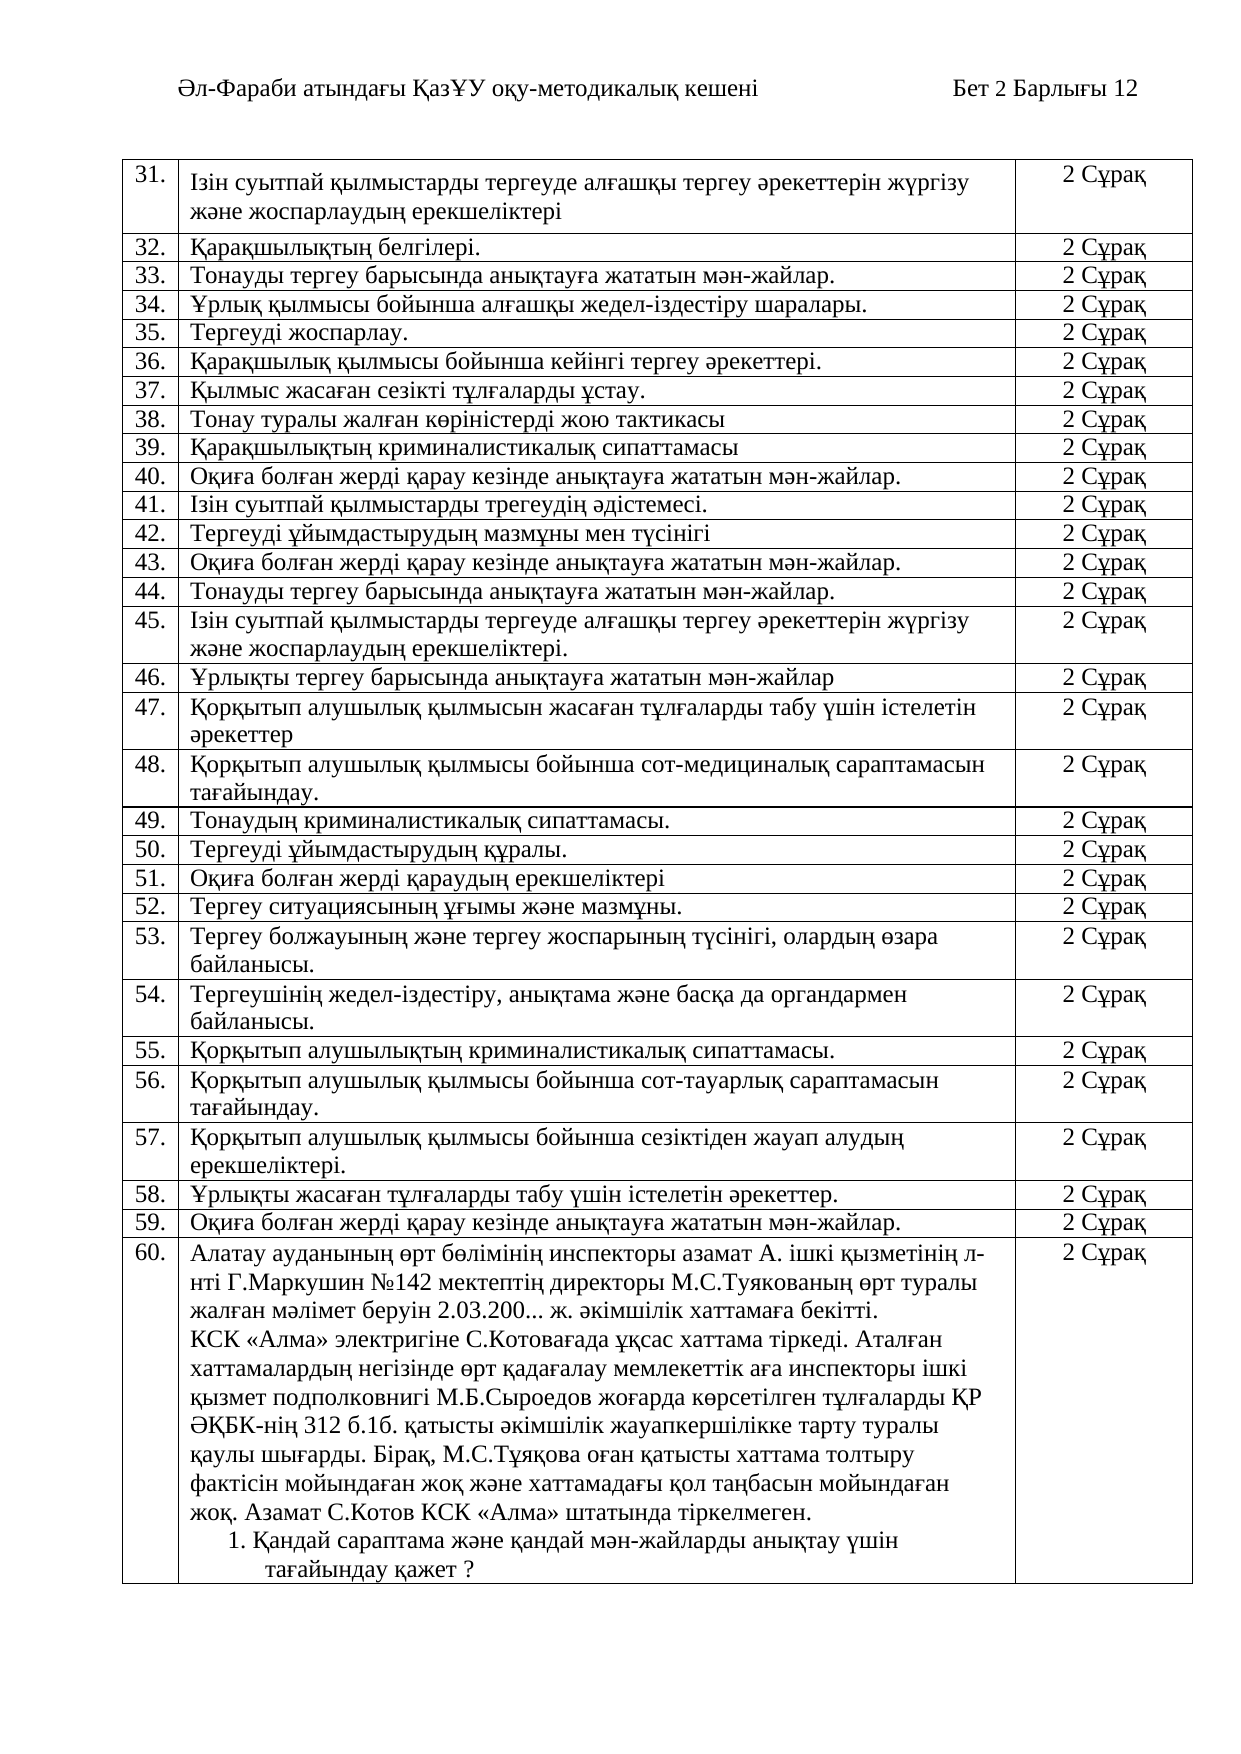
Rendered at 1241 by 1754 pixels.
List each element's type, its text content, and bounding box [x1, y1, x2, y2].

table_cell Ұрлықты жасаған тұлғаларды табу үшін істелетін әрекеттер. [179, 1181, 1015, 1208]
table_cell Қорқытып алушылықтың криминалистикалық сипаттамасы. [179, 1037, 1015, 1065]
table_cell 46. [123, 664, 178, 692]
table_cell 58. [123, 1181, 178, 1208]
table_cell Тергеуді жоспарлау. [179, 320, 1015, 347]
table_cell 41. [123, 492, 178, 519]
table_cell 37. [123, 377, 178, 405]
table_cell 42. [123, 520, 178, 548]
table_cell 2 Сұрақ [1016, 434, 1192, 462]
table_cell Оқиға болған жерді қарау кезінде анықтауға жататын мән-жайлар. [179, 1210, 1015, 1237]
table_header Ізін суытпай қылмыстарды тергеуде алғашқы тергеу әрекеттерін жүргізу және жоспарлаудың ерекшеліктері [179, 160, 1015, 233]
table_cell 2 Сұрақ [1016, 865, 1192, 892]
table_cell Тергеу ситуациясының ұғымы және мазмұны. [179, 894, 1015, 921]
table_cell 2 Сұрақ [1016, 549, 1192, 577]
table_cell 35. [123, 320, 178, 347]
table_cell Ізін суытпай қылмыстарды трегеудің әдістемесі. [179, 492, 1015, 519]
table_cell 33. [123, 262, 178, 290]
table_cell 2 Сұрақ [1016, 1066, 1192, 1122]
table_cell 2 Сұрақ [1016, 377, 1192, 405]
table_cell 2 Сұрақ [1016, 320, 1192, 347]
table_cell 38. [123, 406, 178, 433]
table_cell 2 Сұрақ [1016, 492, 1192, 519]
table_cell 2 Сұрақ [1016, 348, 1192, 376]
table_cell 48. [123, 750, 178, 806]
table_cell 2 Сұрақ [1016, 607, 1192, 663]
table_cell Ұрлықты тергеу барысында анықтауға жататын мән-жайлар [179, 664, 1015, 692]
table_cell 53. [123, 922, 178, 979]
table_cell Тергеуді ұйымдастырудың мазмұны мен түсінігі [179, 520, 1015, 548]
table_cell 51. [123, 865, 178, 892]
table_cell 2 Сұрақ [1016, 836, 1192, 864]
table_cell 2 Сұрақ [1016, 1037, 1192, 1065]
table_cell 40. [123, 463, 178, 491]
table_cell 2 Сұрақ [1016, 578, 1192, 606]
table_cell 2 Сұрақ [1016, 463, 1192, 491]
table_cell Қарақшылықтың белгілері. [179, 234, 1015, 261]
table_cell 59. [123, 1210, 178, 1237]
table_cell 60. [123, 1238, 178, 1583]
table_cell 2 Сұрақ [1016, 664, 1192, 692]
table_cell Тонаудың криминалистикалық сипаттамасы. [179, 808, 1015, 835]
table_cell 2 Сұрақ [1016, 262, 1192, 290]
table_cell Тергеу болжауының және тергеу жоспарының түсінігі, олардың өзара байланысы. [179, 922, 1015, 979]
table_cell 2 Сұрақ [1016, 1238, 1192, 1583]
table_cell 45. [123, 607, 178, 663]
table_cell 32. [123, 234, 178, 261]
table_cell 44. [123, 578, 178, 606]
table_cell 2 Сұрақ [1016, 520, 1192, 548]
table_header 31. [123, 160, 178, 233]
table_cell 56. [123, 1066, 178, 1122]
table_cell Қарақшылық қылмысы бойынша кейінгі тергеу әрекеттері. [179, 348, 1015, 376]
table_cell 2 Сұрақ [1016, 693, 1192, 749]
table_cell Қорқытып алушылық қылмысы бойынша сот-тауарлық сараптамасын тағайындау. [179, 1066, 1015, 1122]
table_cell 47. [123, 693, 178, 749]
table_cell 2 Сұрақ [1016, 1181, 1192, 1208]
table_cell 57. [123, 1123, 178, 1180]
table_cell 2 Сұрақ [1016, 980, 1192, 1036]
table_cell 39. [123, 434, 178, 462]
table_cell 43. [123, 549, 178, 577]
table_cell 36. [123, 348, 178, 376]
table_cell Оқиға болған жерді қарау кезінде анықтауға жататын мән-жайлар. [179, 549, 1015, 577]
table_cell Тергеушінің жедел-іздестіру, анықтама және басқа да органдармен байланысы. [179, 980, 1015, 1036]
table_cell 2 Сұрақ [1016, 1123, 1192, 1180]
table_cell 55. [123, 1037, 178, 1065]
table_cell 52. [123, 894, 178, 921]
table_cell Алатау ауданының өрт бөлімінің инспекторы азамат А. ішкі қызметінің л- нті Г.Маркушин №142 мектептің директоры М.С.Туякованың өрт туралы жалған мәлімет беруін 2.03.200... ж. әкімшілік хаттамаға бекітті. КСК «Алма» электригіне С.Котовағада ұқсас хаттама тіркеді. Аталған хаттамалардың негізінде өрт қадағалау мемлекеттік аға инспекторы ішкі қызмет подполковнигі М.Б.Сыроедов жоғарда көрсетілген тұлғаларды ҚР ӘҚБК-нің 312 б.1б. қатысты әкімшілік жауапкершілікке тарту туралы қаулы шығарды. Бірақ, М.С.Тұяқова оған қатысты хаттама толтыру фактісін мойындаған жоқ және хаттамадағы қол таңбасын мойындаған жоқ. Азамат С.Котов КСК «Алма» штатында тіркелмеген. 1. Қандай сараптама және қандай мән-жайларды анықтау үшін тағайындау қажет ? [179, 1238, 1015, 1583]
table_cell Тергеуді ұйымдастырудың құралы. [179, 836, 1015, 864]
table_cell Қылмыс жасаған сезікті тұлғаларды ұстау. [179, 377, 1015, 405]
table_cell Қорқытып алушылық қылмысын жасаған тұлғаларды табу үшін істелетін әрекеттер [179, 693, 1015, 749]
table_cell 2 Сұрақ [1016, 922, 1192, 979]
table_header 2 Сұрақ [1016, 160, 1192, 233]
table_cell Оқиға болған жерді қараудың ерекшеліктері [179, 865, 1015, 892]
table_cell Қорқытып алушылық қылмысы бойынша сот-медициналық сараптамасын тағайындау. [179, 750, 1015, 806]
table_cell 34. [123, 291, 178, 318]
table_cell Тонауды тергеу барысында анықтауға жататын мән-жайлар. [179, 262, 1015, 290]
table_cell 2 Сұрақ [1016, 894, 1192, 921]
table_cell 50. [123, 836, 178, 864]
table_cell Қорқытып алушылық қылмысы бойынша сезіктіден жауап алудың ерекшеліктері. [179, 1123, 1015, 1180]
table_cell 2 Сұрақ [1016, 750, 1192, 806]
table_cell 49. [123, 808, 178, 835]
table_cell Қарақшылықтың криминалистикалық сипаттамасы [179, 434, 1015, 462]
table_cell Ізін суытпай қылмыстарды тергеуде алғашқы тергеу әрекеттерін жүргізу және жоспарлаудың ерекшеліктері. [179, 607, 1015, 663]
table_cell 2 Сұрақ [1016, 406, 1192, 433]
table_cell Тонауды тергеу барысында анықтауға жататын мән-жайлар. [179, 578, 1015, 606]
table_cell 2 Сұрақ [1016, 1210, 1192, 1237]
table_cell Оқиға болған жерді қарау кезінде анықтауға жататын мән-жайлар. [179, 463, 1015, 491]
table_cell 2 Сұрақ [1016, 291, 1192, 318]
table_cell Ұрлық қылмысы бойынша алғашқы жедел-іздестіру шаралары. [179, 291, 1015, 318]
table_cell Тонау туралы жалған көріністерді жою тактикасы [179, 406, 1015, 433]
table_cell 54. [123, 980, 178, 1036]
table_cell 2 Сұрақ [1016, 808, 1192, 835]
table_cell 2 Сұрақ [1016, 234, 1192, 261]
